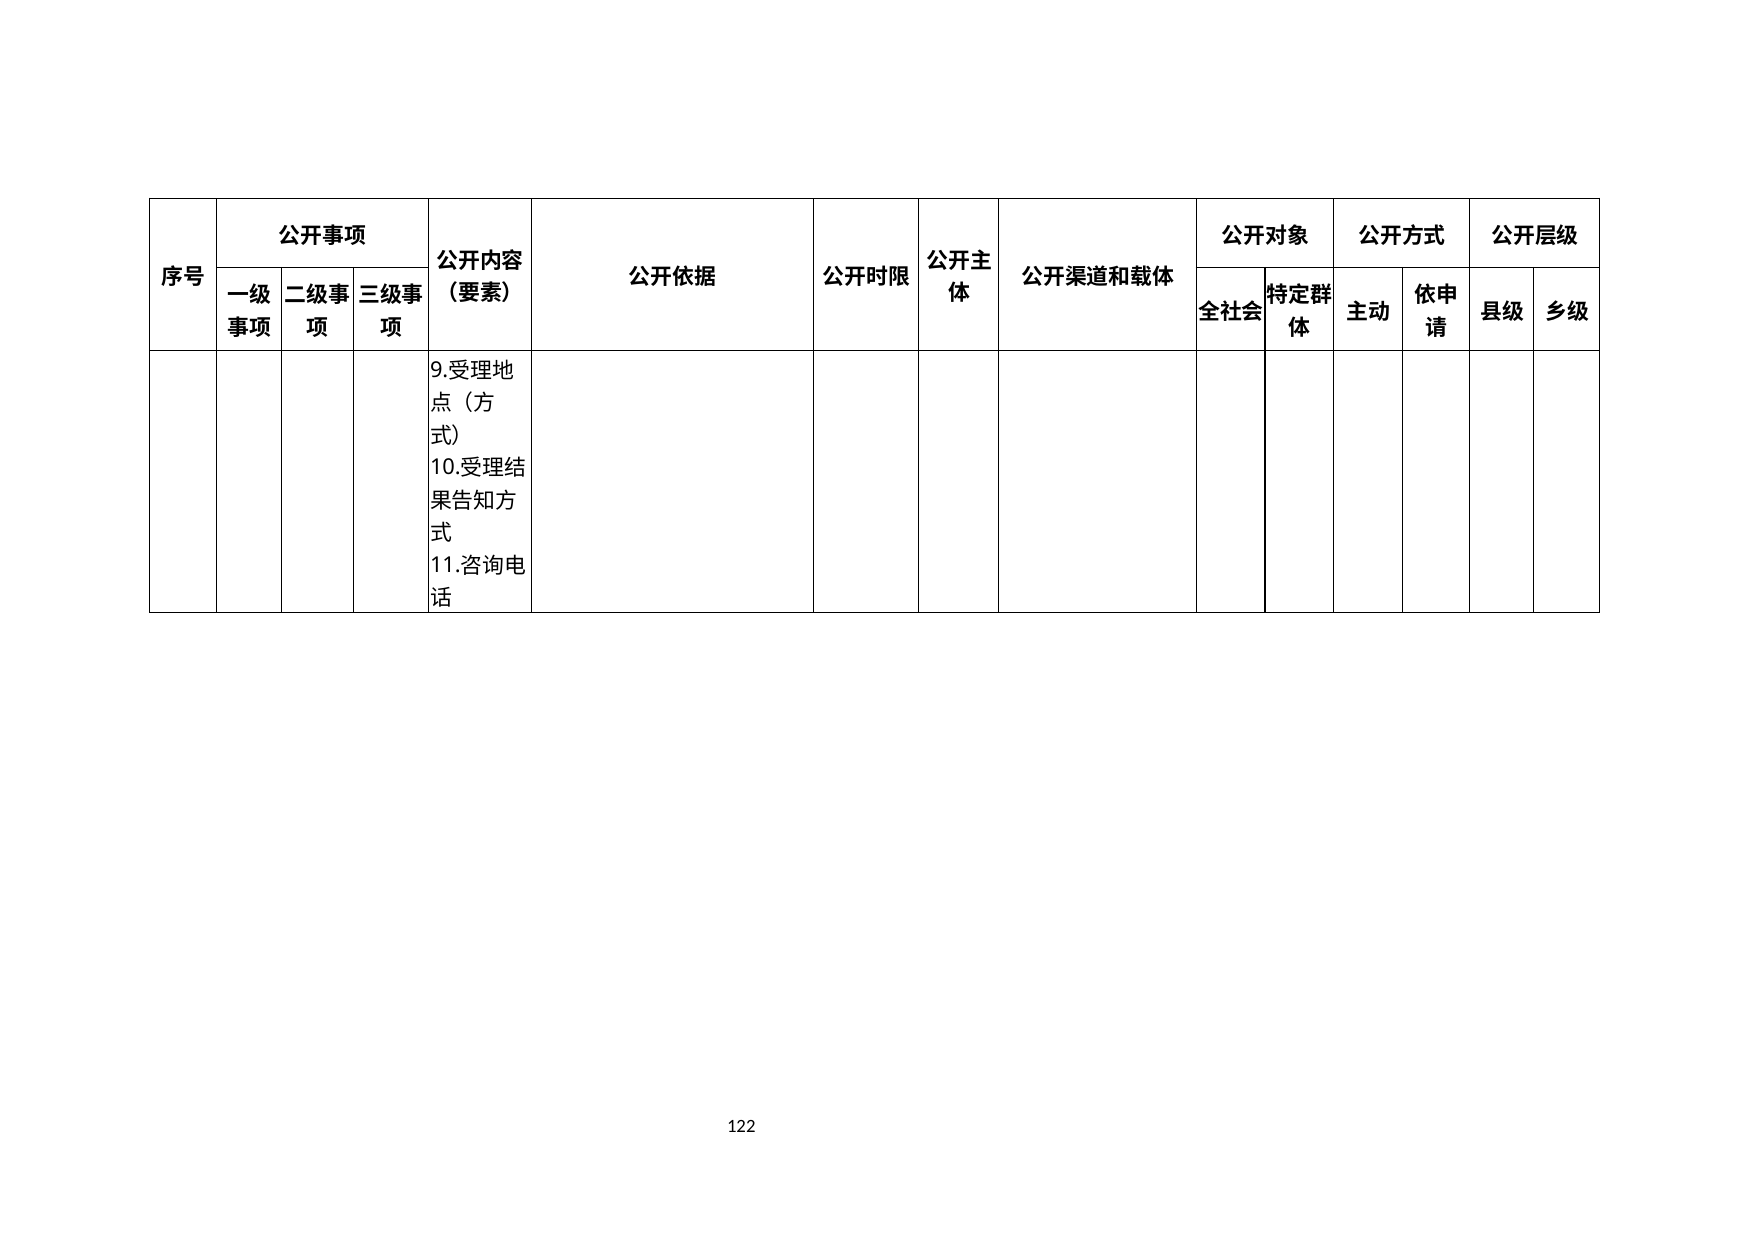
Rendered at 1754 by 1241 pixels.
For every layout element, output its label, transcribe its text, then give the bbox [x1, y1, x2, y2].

table_cell 乡级 [1534, 268, 1599, 350]
table_cell 主动 [1334, 268, 1402, 350]
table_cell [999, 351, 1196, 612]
table_header 公开内容（要素） [429, 199, 531, 350]
table_cell 县级 [1470, 268, 1533, 350]
table_header 公开层级 [1470, 199, 1599, 267]
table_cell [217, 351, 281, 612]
table_cell 全社会 [1197, 268, 1264, 350]
table_cell 一级事项 [217, 268, 281, 350]
table_header 序号 [150, 199, 216, 350]
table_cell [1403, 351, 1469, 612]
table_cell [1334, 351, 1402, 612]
table_cell 三级事项 [354, 268, 428, 350]
table_cell 依申请 [1403, 268, 1469, 350]
table_cell 二级事项 [282, 268, 353, 350]
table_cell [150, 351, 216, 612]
table_header 公开依据 [532, 199, 813, 350]
table_header 公开方式 [1334, 199, 1469, 267]
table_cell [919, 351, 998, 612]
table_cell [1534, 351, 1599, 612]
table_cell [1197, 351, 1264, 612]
table_header 公开事项 [217, 199, 428, 267]
table_cell 特定群体 [1266, 268, 1333, 350]
table_header 公开对象 [1197, 199, 1333, 267]
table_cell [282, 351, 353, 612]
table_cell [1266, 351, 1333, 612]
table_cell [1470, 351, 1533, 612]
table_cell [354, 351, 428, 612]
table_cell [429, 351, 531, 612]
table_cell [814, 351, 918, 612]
table_header 公开主体 [919, 199, 998, 350]
table_header 公开时限 [814, 199, 918, 350]
table_header 公开渠道和载体 [999, 199, 1196, 350]
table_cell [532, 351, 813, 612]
